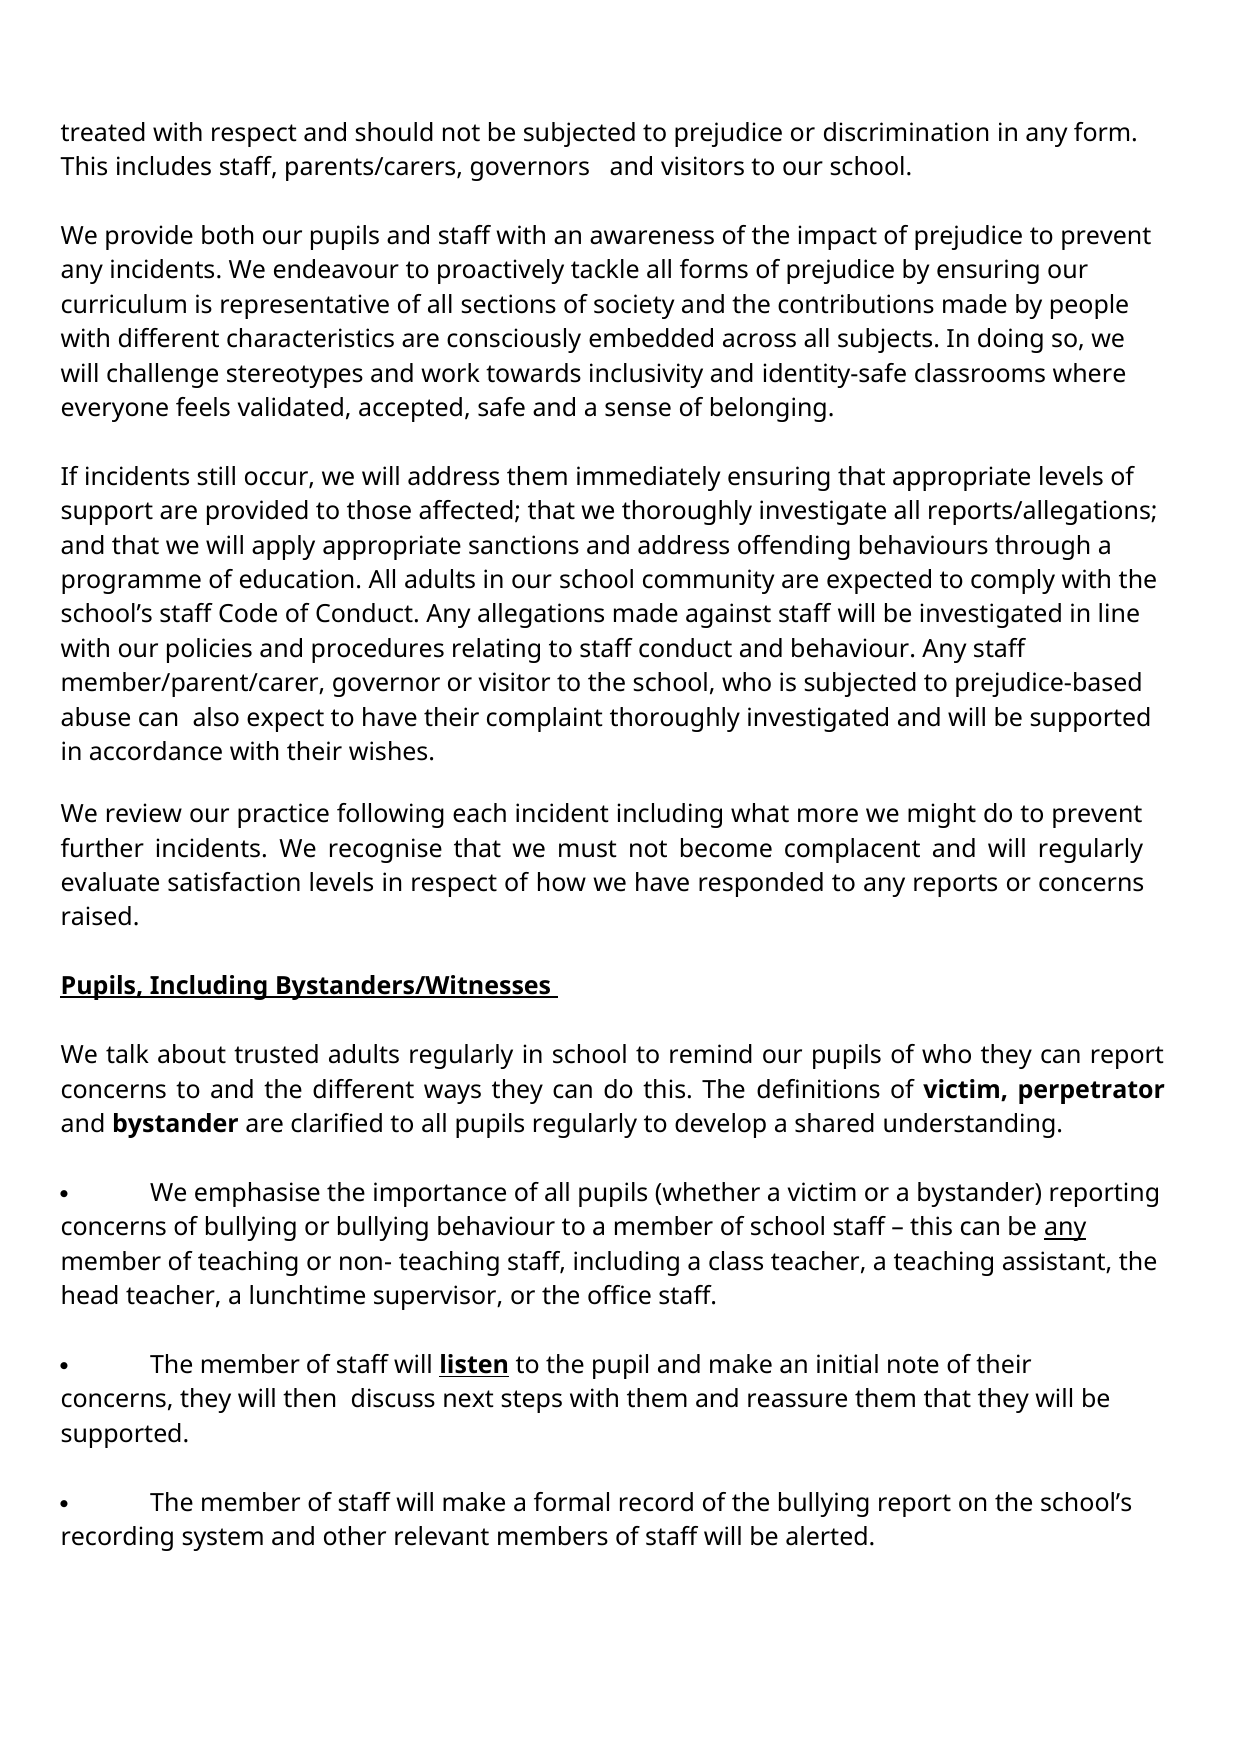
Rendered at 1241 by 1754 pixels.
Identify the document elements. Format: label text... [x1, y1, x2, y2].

list We emphasise the importance of all pupils (whether a victim or a bystander) reporting concerns of bullying or bullying behaviour to a member of school staff – this can be any member of teaching or non- teaching staff, including a class teacher, a teaching assistant, the head teacher, a lunchtime supervisor, or the office staff. [60, 1175, 1163, 1312]
text We talk about trusted adults regularly in school to remind our pupils of who they can report concerns to and the different ways they can do this. The definitions of victim, perpetrator and bystander are clarified to all pupils regularly to develop a shared understanding. [60, 1037, 1165, 1140]
list The member of staff will make a formal record of the bullying report on the school’s recording system and other relevant members of staff will be alerted. [60, 1484, 1147, 1553]
text We review our practice following each incident including what more we might do to prevent further incidents. We recognise that we must not become complacent and will regularly evaluate satisfaction levels in respect of how we have responded to any reports or concerns raised. [60, 796, 1145, 933]
text We provide both our pupils and staff with an awareness of the impact of prejudice to prevent any incidents. We endeavour to proactively tackle all forms of prejudice by ensuring our curriculum is representative of all sections of society and the contributions made by people with different characteristics are consciously embedded across all subjects. In doing so, we will challenge stereotypes and work towards inclusivity and identity-safe classrooms where everyone feels validated, accepted, safe and a sense of belonging. [60, 218, 1165, 424]
subtitle Pupils, Including Bystanders/Witnesses [60, 968, 1180, 1002]
text If incidents still occur, we will address them immediately ensuring that appropriate levels of support are provided to those affected; that we thoroughly investigate all reports/allegations; and that we will apply appropriate sanctions and address offending behaviours through a programme of education. All adults in our school community are expected to comply with the school’s staff Code of Conduct. Any allegations made against staff will be investigated in line with our policies and procedures relating to staff conduct and behaviour. Any staff member/parent/carer, governor or visitor to the school, who is subjected to prejudice-based abuse can also expect to have their complaint thoroughly investigated and will be supported in accordance with their wishes. [60, 458, 1169, 768]
list The member of staff will listen to the pupil and make an initial note of their concerns, they will then discuss next steps with them and reassure them that they will be supported. [60, 1347, 1127, 1449]
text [60, 114, 1162, 183]
